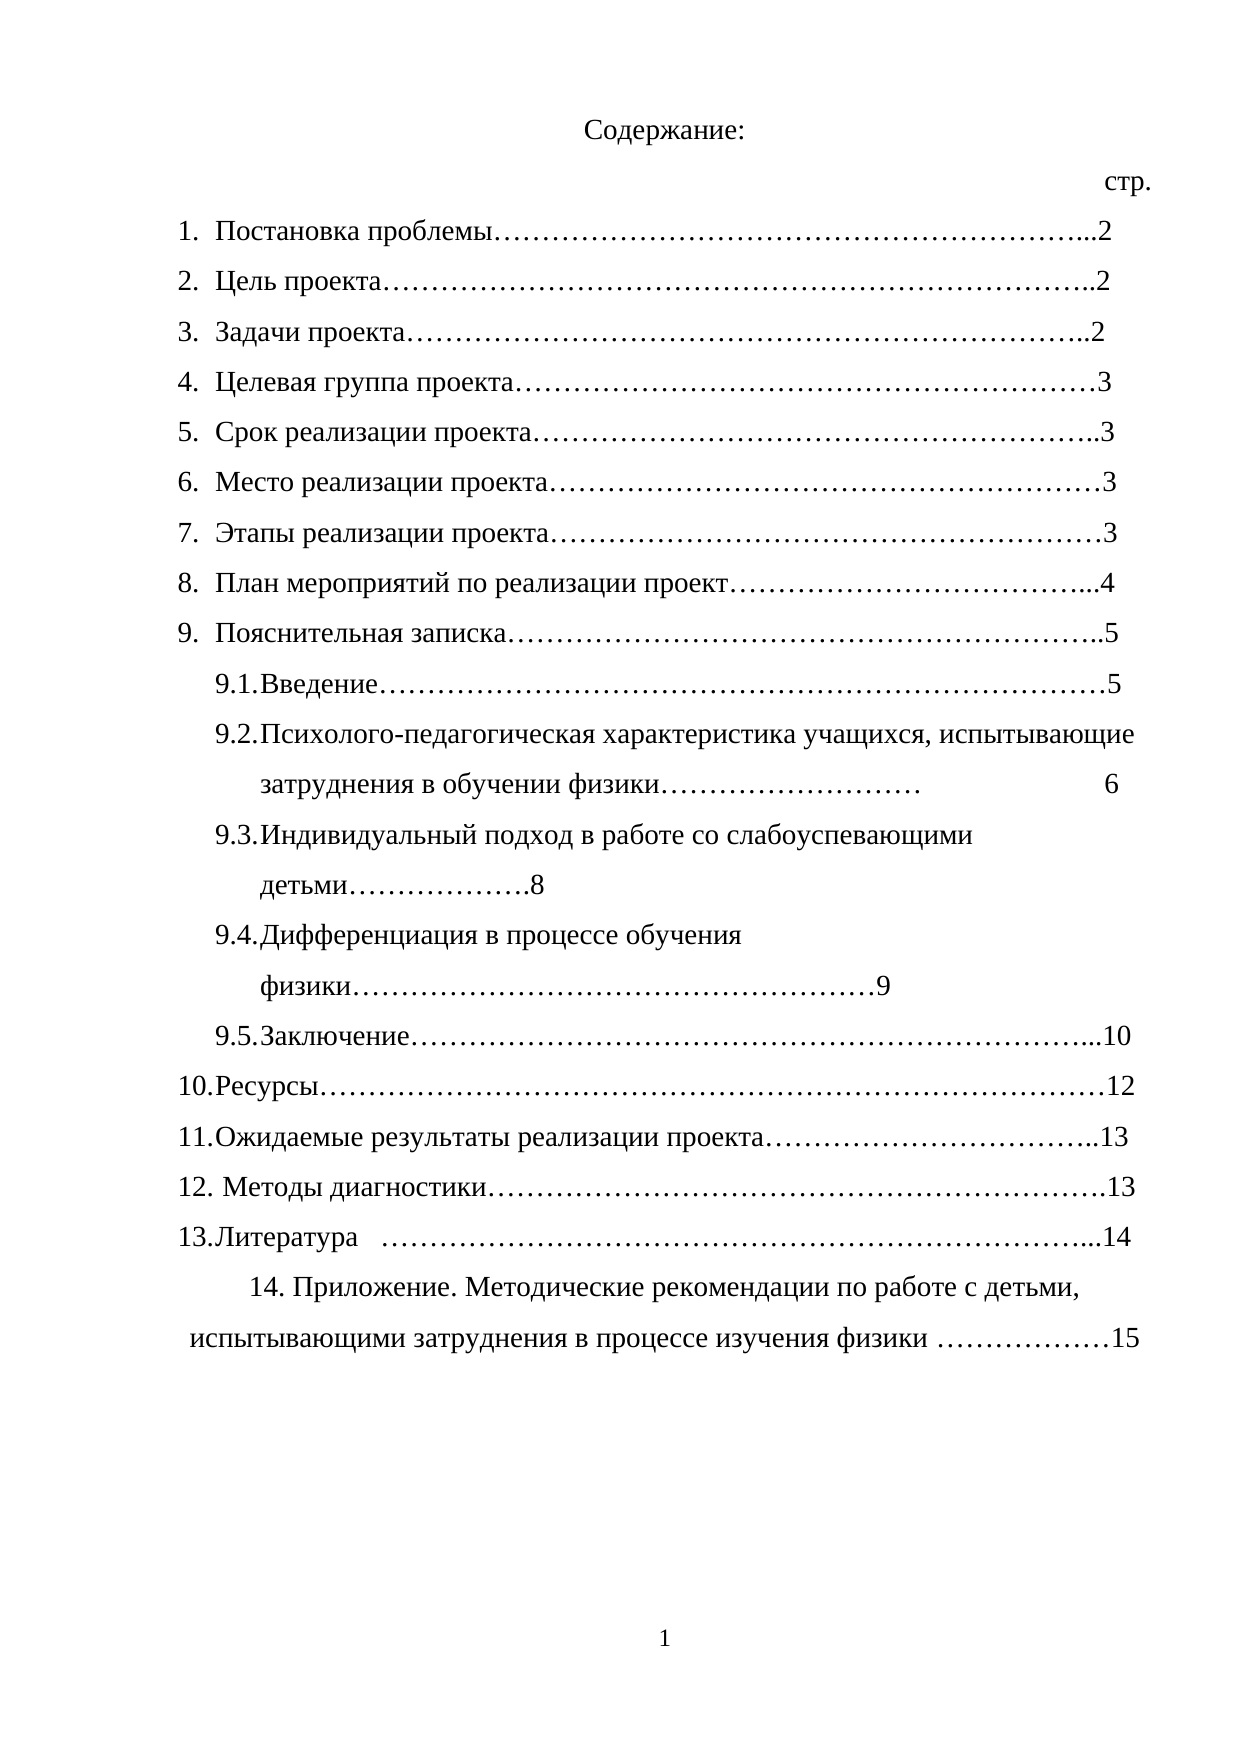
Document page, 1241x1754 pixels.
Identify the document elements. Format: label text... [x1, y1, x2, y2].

text Содержание: [177, 112, 1152, 146]
list Дифференциация в процессе обучения физики………………………………………………9 [215, 917, 1152, 1001]
list Этапы реализации проекта…………………………………………………3 [177, 515, 1152, 548]
list Место реализации проекта…………………………………………………3 [177, 464, 1152, 498]
list План мероприятий по реализации проект………………………………...4 [177, 565, 1152, 599]
list Задачи проекта……………………………………………………………..2 [177, 314, 1152, 347]
list Введение…………………………………………………………………5 [215, 666, 1152, 699]
list Срок реализации проекта…………………………………………………..3 [177, 414, 1152, 448]
list Целевая группа проекта……………………………………………………3 [177, 364, 1152, 397]
list Пояснительная записка……………………………………………………..5 [177, 616, 1152, 649]
list Индивидуальный подход в работе со слабоуспевающими детьми……………….8 [215, 817, 1152, 901]
list Литература ………………………………………………………………...14 [177, 1219, 1152, 1253]
list Ожидаемые результаты реализации проекта……………………………..13 [177, 1119, 1152, 1152]
list Методы диагностики……………………………………………………….13 [177, 1169, 1152, 1202]
text стр. [177, 163, 1152, 196]
list Ресурсы………………………………………………………………………12 [177, 1068, 1152, 1102]
list Цель проекта………………………………………………………………..2 [177, 263, 1152, 297]
list Заключение……………………………………………………………...10 [215, 1018, 1152, 1052]
list Психолого-педагогическая характеристика учащихся, испытывающие затруднения в обучении физики……………………… 6 [215, 716, 1152, 800]
list Постановка проблемы……………………………………………………...2 [177, 213, 1152, 247]
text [177, 1269, 1152, 1353]
